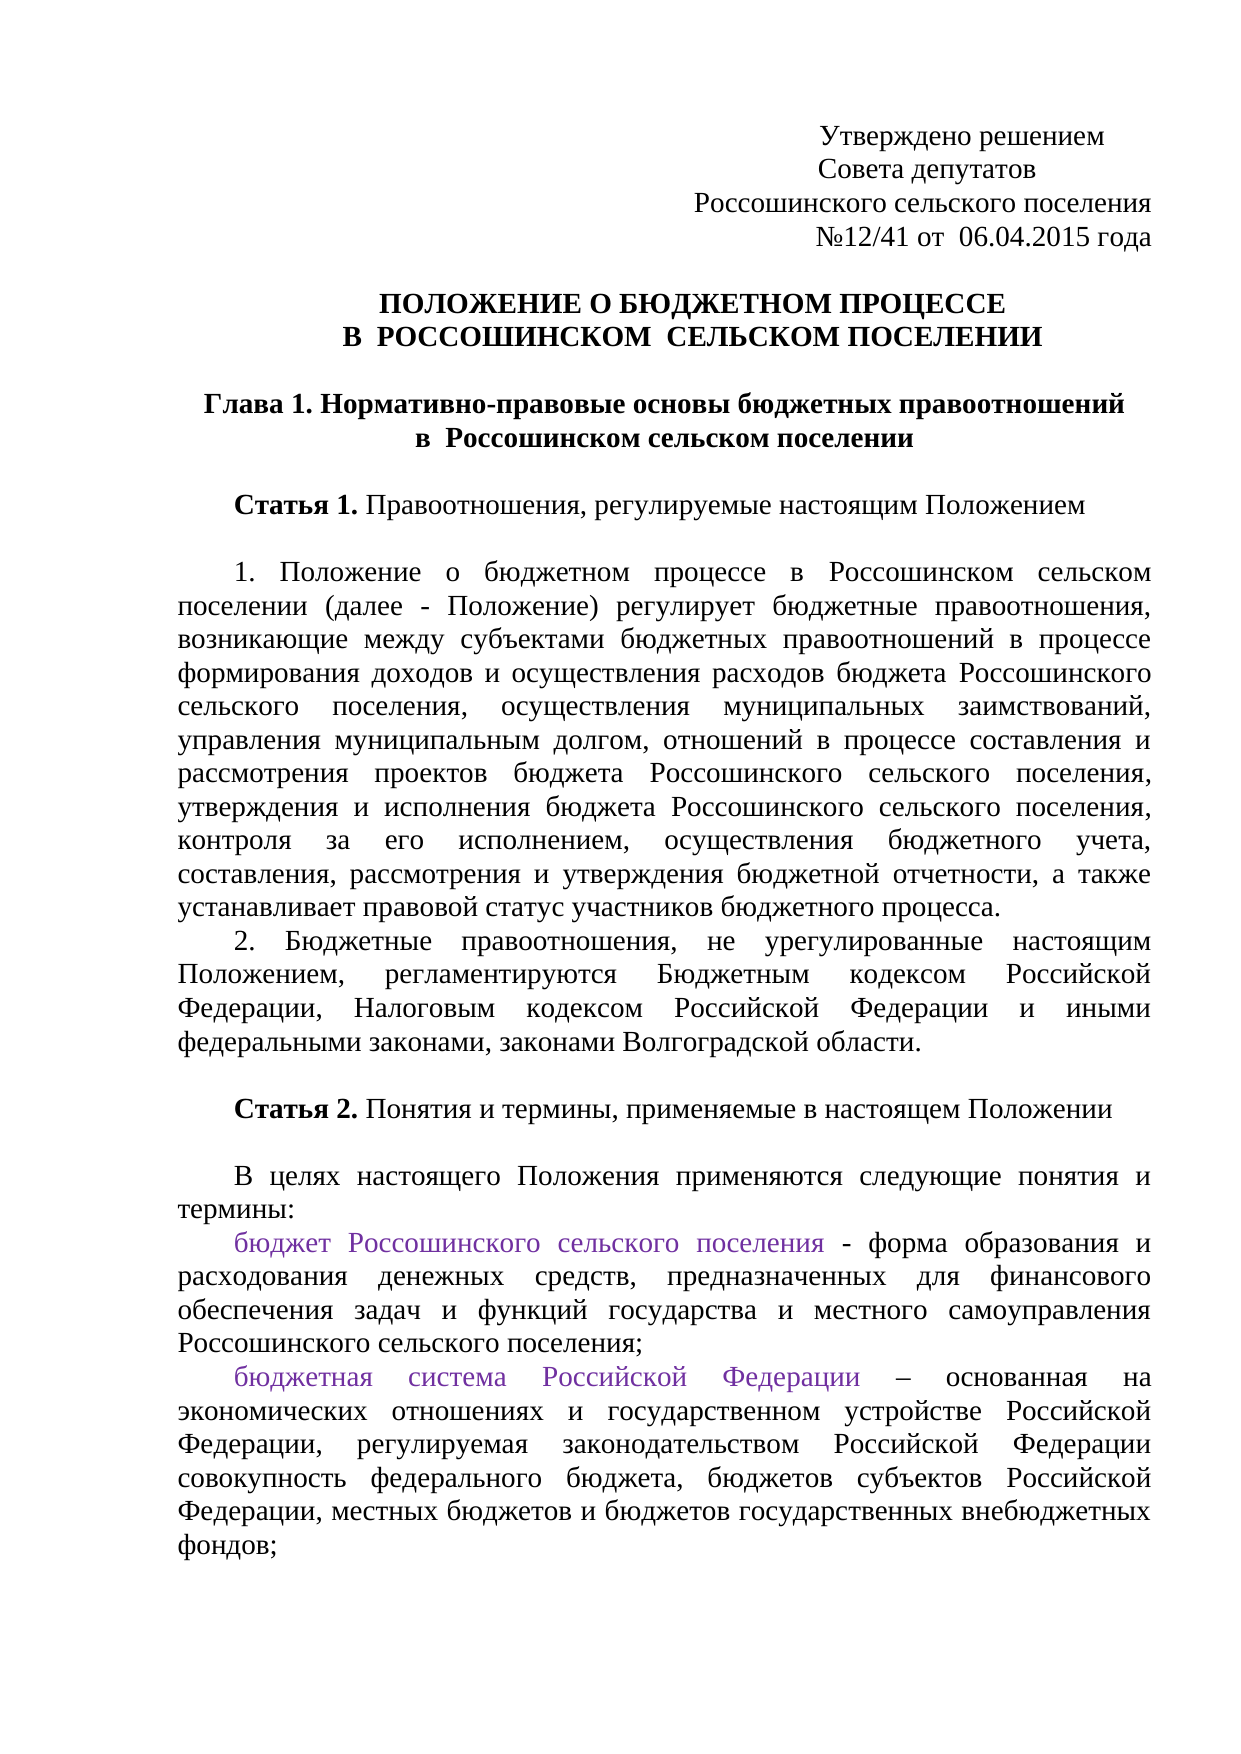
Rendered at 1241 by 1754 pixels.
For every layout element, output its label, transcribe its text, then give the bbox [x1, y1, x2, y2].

text бюджет Россошинского сельского поселения - форма образования и расходования денежных средств, предназначенных для финансового обеспечения задач и функций государства и местного самоуправления Россошинского сельского поселения; [177, 1225, 1152, 1359]
text 1. Положение о бюджетном процессе в Россошинском сельском поселении (далее - Положение) регулирует бюджетные правоотношения, возникающие между субъектами бюджетных правоотношений в процессе формирования доходов и осуществления расходов бюджета Россошинского сельского поселения, осуществления муниципальных заимствований, управления муниципальным долгом, отношений в процессе составления и рассмотрения проектов бюджета Россошинского сельского поселения, утверждения и исполнения бюджета Россошинского сельского поселения, контроля за его исполнением, осуществления бюджетного учета, составления, рассмотрения и утверждения бюджетной отчетности, а также устанавливает правовой статус участников бюджетного процесса. [177, 554, 1152, 923]
text Глава 1. Нормативно-правовые основы бюджетных правоотношений [177, 386, 1152, 420]
text бюджетная система Российской Федерации – основанная на экономических отношениях и государственном устройстве Российской Федерации, регулируемая законодательством Российской Федерации совокупность федерального бюджета, бюджетов субъектов Российской Федерации, местных бюджетов и бюджетов государственных внебюджетных фондов; [177, 1359, 1152, 1560]
text В Россошинском сельском поселении [177, 319, 1152, 353]
text 2. Бюджетные правоотношения, не урегулированные настоящим Положением, регламентируются Бюджетным кодексом Российской Федерации, Налоговым кодексом Российской Федерации и иными федеральными законами, законами Волгоградской области. [177, 923, 1152, 1057]
text №12/41 от 06.04.2015 года [177, 219, 1152, 252]
text Утверждено решением [177, 118, 1152, 152]
text В целях настоящего Положения применяются следующие понятия и термины: [177, 1158, 1152, 1225]
text Статья 2. Понятия и термины, применяемые в настоящем Положении [177, 1091, 1152, 1124]
text в Россошинском сельском поселении [177, 420, 1152, 453]
text Статья 1. Правоотношения, регулируемые настоящим Положением [177, 487, 1152, 521]
text ПОЛОЖЕНИЕ О БЮДЖЕТНОМ ПРОЦЕССЕ [177, 286, 1152, 319]
text Россошинского сельского поселения [177, 185, 1152, 219]
text Совета депутатов [177, 152, 1152, 185]
